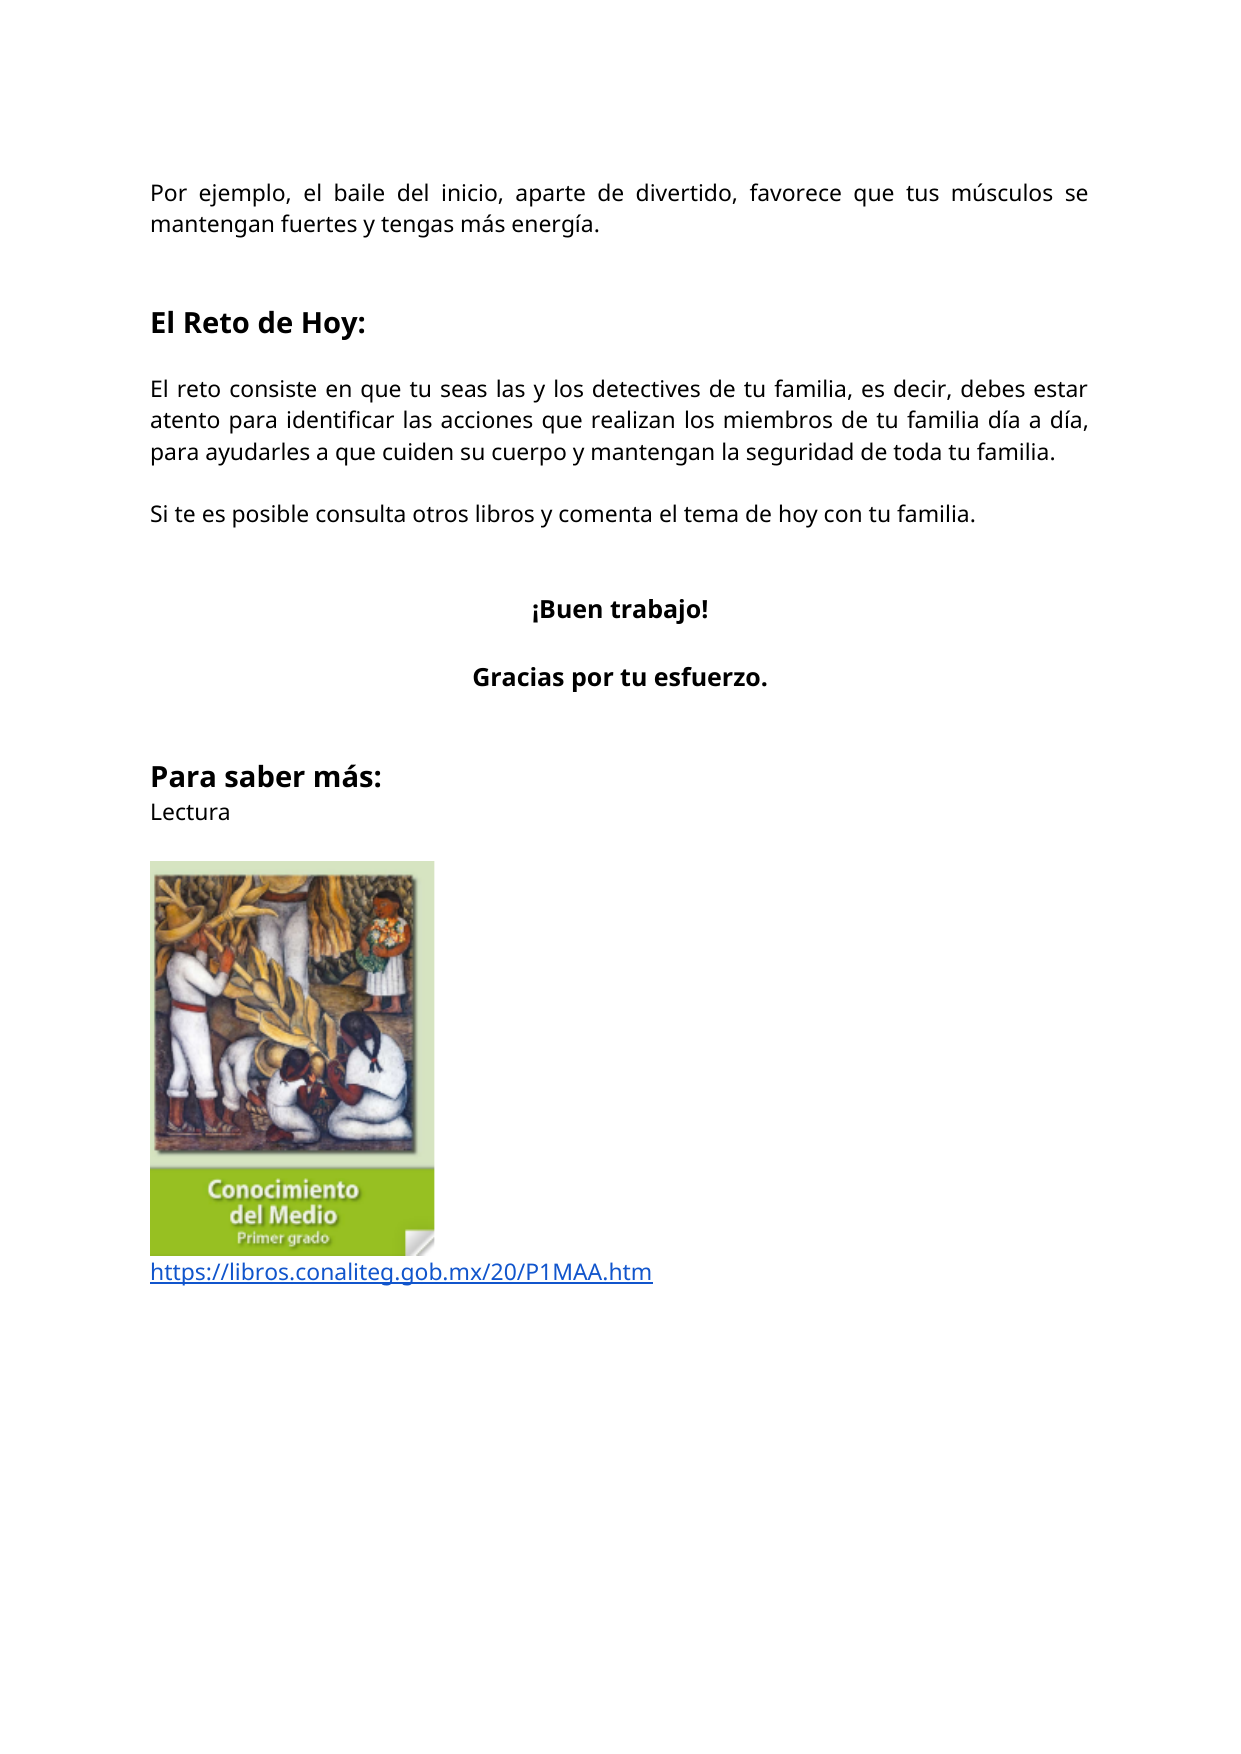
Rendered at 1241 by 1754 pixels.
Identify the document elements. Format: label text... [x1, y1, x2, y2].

text El reto consiste en que tu seas las y los detectives de tu familia, es decir, debes estar atento para identificar las acciones que realizan los miembros de tu familia día a día, para ayudarles a que cuiden su cuerpo y mantengan la seguridad de toda tu familia. [150, 373, 1090, 467]
text Si te es posible consulta otros libros y comenta el tema de hoy con tu familia. [150, 498, 1090, 529]
text Lectura [150, 796, 1090, 827]
text ¡Buen trabajo! [150, 592, 1090, 626]
text El Reto de Hoy: [150, 302, 1090, 342]
text Para saber más: [150, 756, 1090, 796]
text Por ejemplo, el baile del inicio, aparte de divertido, favorece que tus músculos se mantengan fuertes y tengas más energía. [150, 177, 1090, 239]
picture [150, 861, 435, 1256]
text https://libros.conaliteg.gob.mx/20/P1MAA.htm [150, 1256, 1090, 1287]
text Gracias por tu esfuerzo. [150, 660, 1090, 694]
